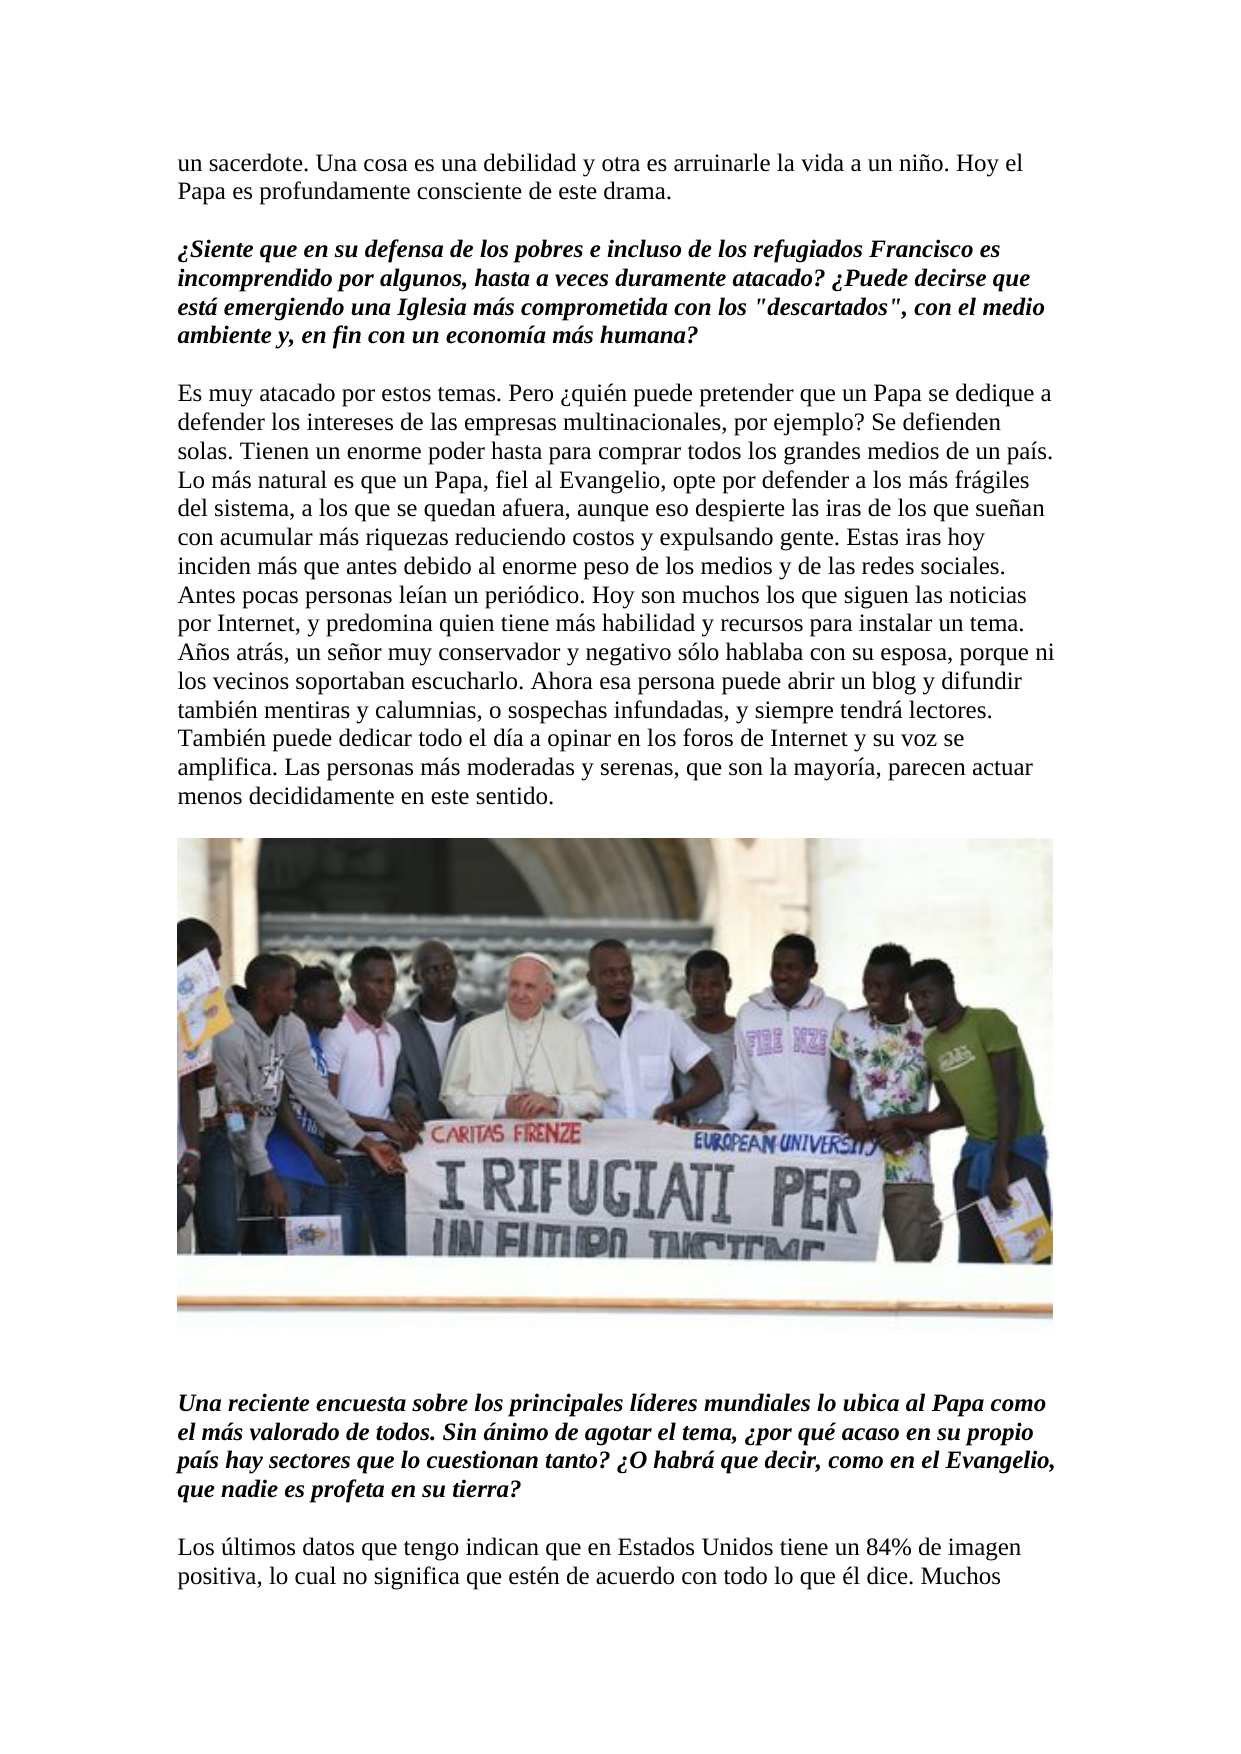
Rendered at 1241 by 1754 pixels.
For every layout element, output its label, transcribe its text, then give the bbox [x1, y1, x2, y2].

picture [177, 838, 1053, 1330]
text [177, 148, 1063, 205]
text Una reciente encuesta sobre los principales líderes mundiales lo ubica al Papa como el más valorado de todos. Sin ánimo de agotar el tema, ¿por qué acaso en su propio país hay sectores que lo cuestionan tanto? ¿O habrá que decir, como en el Evangelio, que nadie es profeta en su tierra? [177, 1388, 1063, 1503]
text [177, 1532, 1063, 1589]
text Es muy atacado por estos temas. Pero ¿quién puede pretender que un Papa se dedique a defender los intereses de las empresas multinacionales, por ejemplo? Se defienden solas. Tienen un enorme poder hasta para comprar todos los grandes medios de un país. Lo más natural es que un Papa, fiel al Evangelio, opte por defender a los más frágiles del sistema, a los que se quedan afuera, aunque eso despierte las iras de los que sueñan con acumular más riquezas reduciendo costos y expulsando gente. Estas iras hoy inciden más que antes debido al enorme peso de los medios y de las redes sociales. Antes pocas personas leían un periódico. Hoy son muchos los que siguen las noticias por Internet, y predomina quien tiene más habilidad y recursos para instalar un tema. Años atrás, un señor muy conservador y negativo sólo hablaba con su esposa, porque ni los vecinos soportaban escucharlo. Ahora esa persona puede abrir un blog y difundir también mentiras y calumnias, o sospechas infundadas, y siempre tendrá lectores. También puede dedicar todo el día a opinar en los foros de Internet y su voz se amplifica. Las personas más moderadas y serenas, que son la mayoría, parecen actuar menos decididamente en este sentido. [177, 378, 1063, 810]
text ¿Siente que en su defensa de los pobres e incluso de los refugiados Francisco es incomprendido por algunos, hasta a veces duramente atacado? ¿Puede decirse que está emergiendo una Iglesia más comprometida con los "descartados", con el medio ambiente y, en fin con un economía más humana? [177, 234, 1063, 349]
